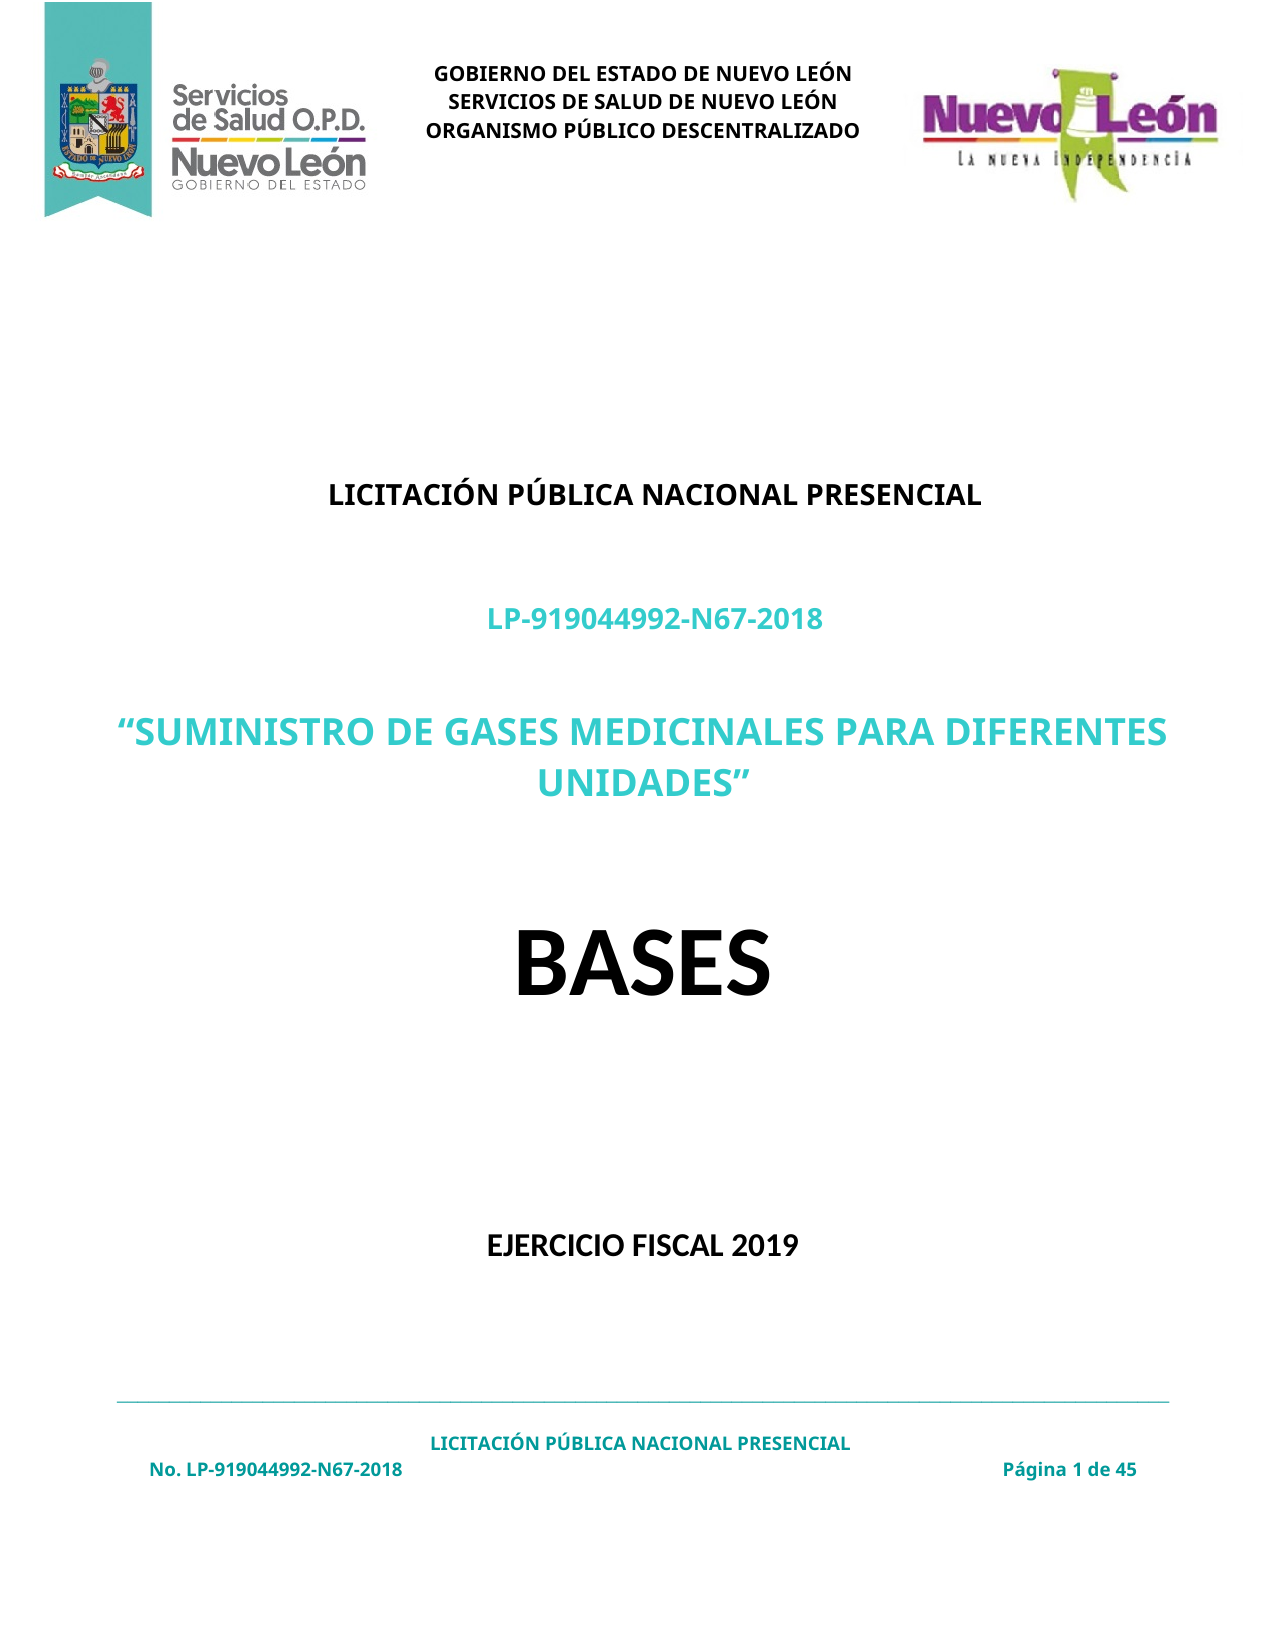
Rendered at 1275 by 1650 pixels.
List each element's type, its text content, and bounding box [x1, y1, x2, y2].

text BASES [89, 899, 1197, 1021]
text LICITACIÓN PÚBLICA NACIONAL PRESENCIAL [89, 475, 1221, 514]
text EJERCICIO FISCAL 2019 [89, 1224, 1197, 1265]
picture [15, 2, 1249, 229]
text “SUMINISTRO DE GASES MEDICINALES PARA DIFERENTES UNIDADES” [89, 705, 1197, 807]
subtitle LP-919044992-N67-2018 [89, 598, 1221, 638]
